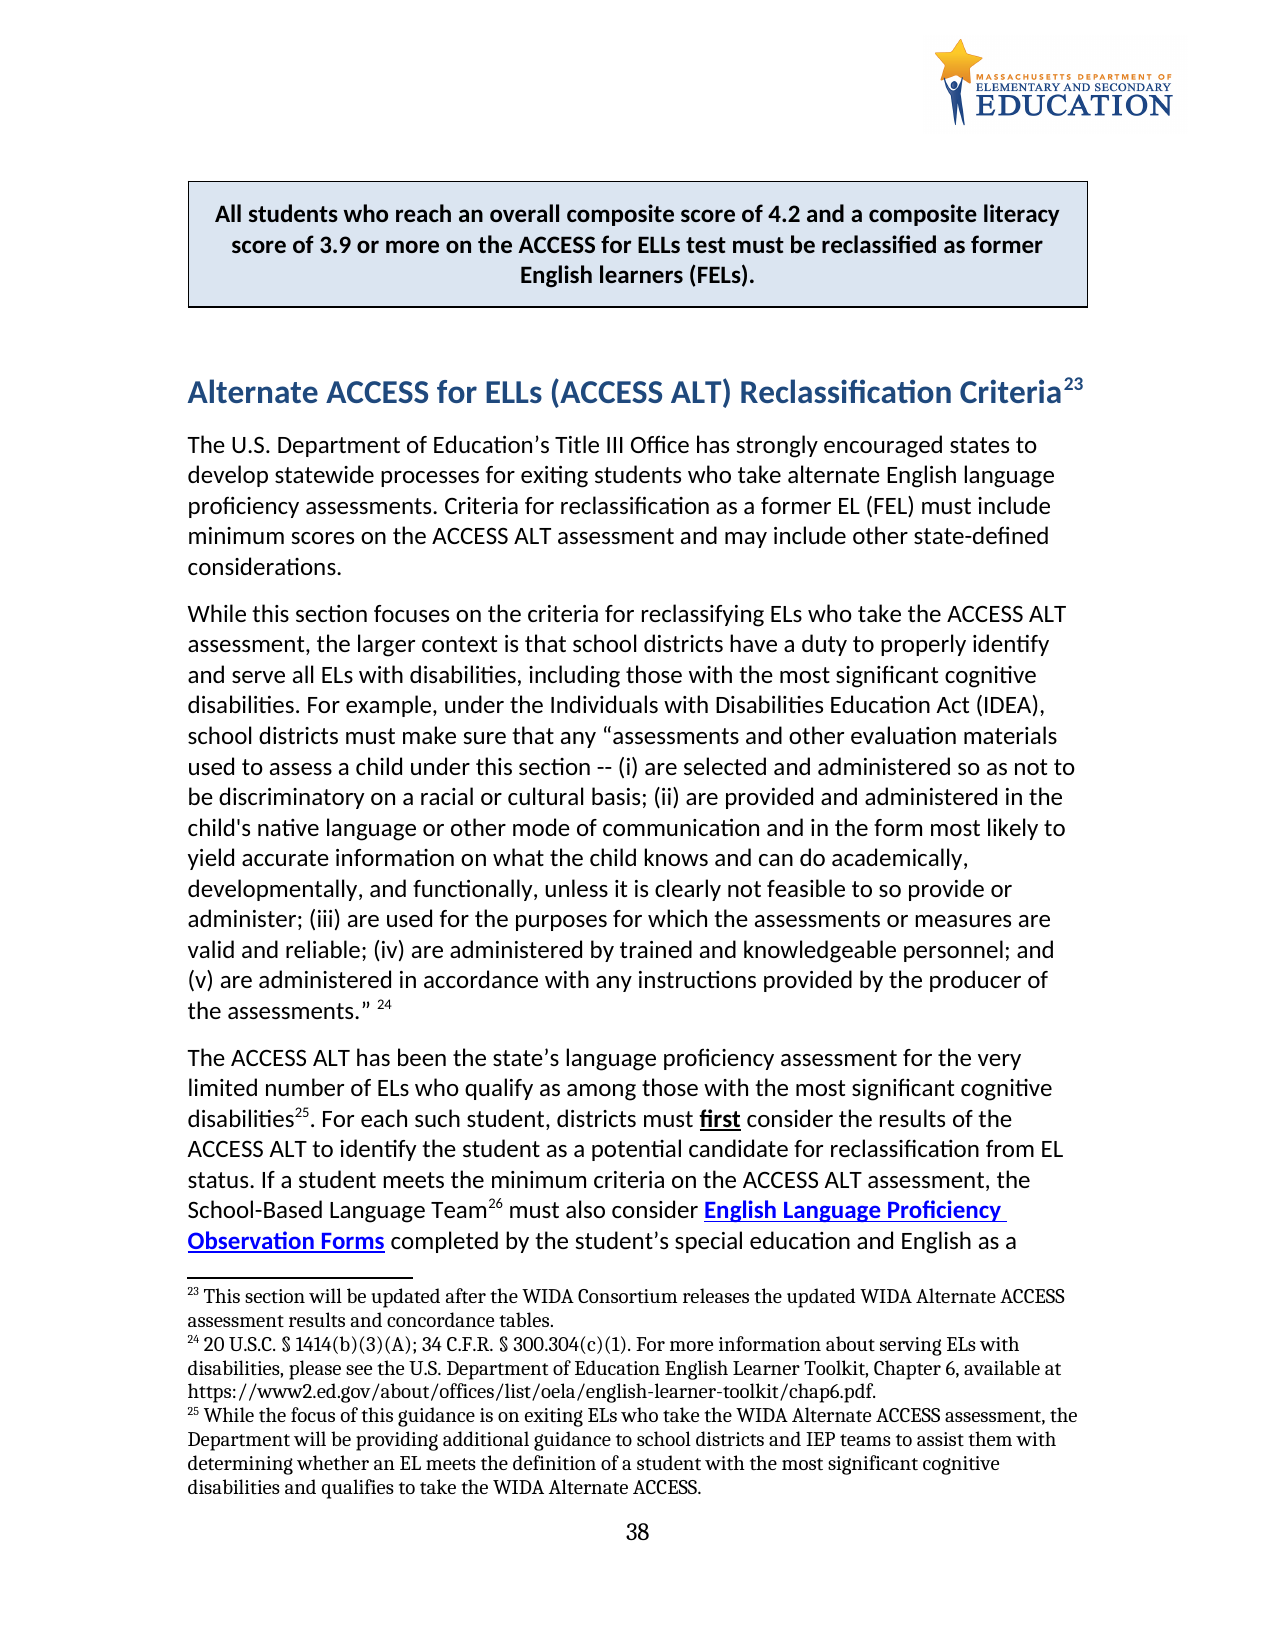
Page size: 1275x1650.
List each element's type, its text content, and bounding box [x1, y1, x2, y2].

list The U.S. Department of Education’s Title III Office has strongly encouraged states to develop statewide processes for exiting students who take alternate English language proficiency assessments. Criteria for reclassification as a former EL (FEL) must include minimum scores on the ACCESS ALT assessment and may include other state-defined considerations. [187, 429, 1087, 581]
list While this section focuses on the criteria for reclassifying ELs who take the ACCESS ALT assessment, the larger context is that school districts have a duty to properly identify and serve all ELs with disabilities, including those with the most significant cognitive disabilities. For example, under the Individuals with Disabilities Education Act (IDEA), school districts must make sure that any “assessments and other evaluation materials used to assess a child under this section -- (i) are selected and administered so as not to be discriminatory on a racial or cultural basis; (ii) are provided and administered in the child's native language or other mode of communication and in the form most likely to yield accurate information on what the child knows and can do academically, developmentally, and functionally, unless it is clearly not feasible to so provide or administer; (iii) are used for the purposes for which the assessments or measures are valid and reliable; (iv) are administered by trained and knowledgeable personnel; and (v) are administered in accordance with any instructions provided by the producer of the assessments.” [187, 598, 1087, 1025]
table_header All students who reach an overall composite score of 4.2 and a composite literacy score of 3.9 or more on the ACCESS for ELLs test must be reclassified as former English learners (FELs). [189, 182, 1087, 306]
picture [922, 35, 1188, 134]
subtitle Alternate ACCESS for ELLs (ACCESS ALT) Reclassification Criteria [187, 371, 1087, 412]
